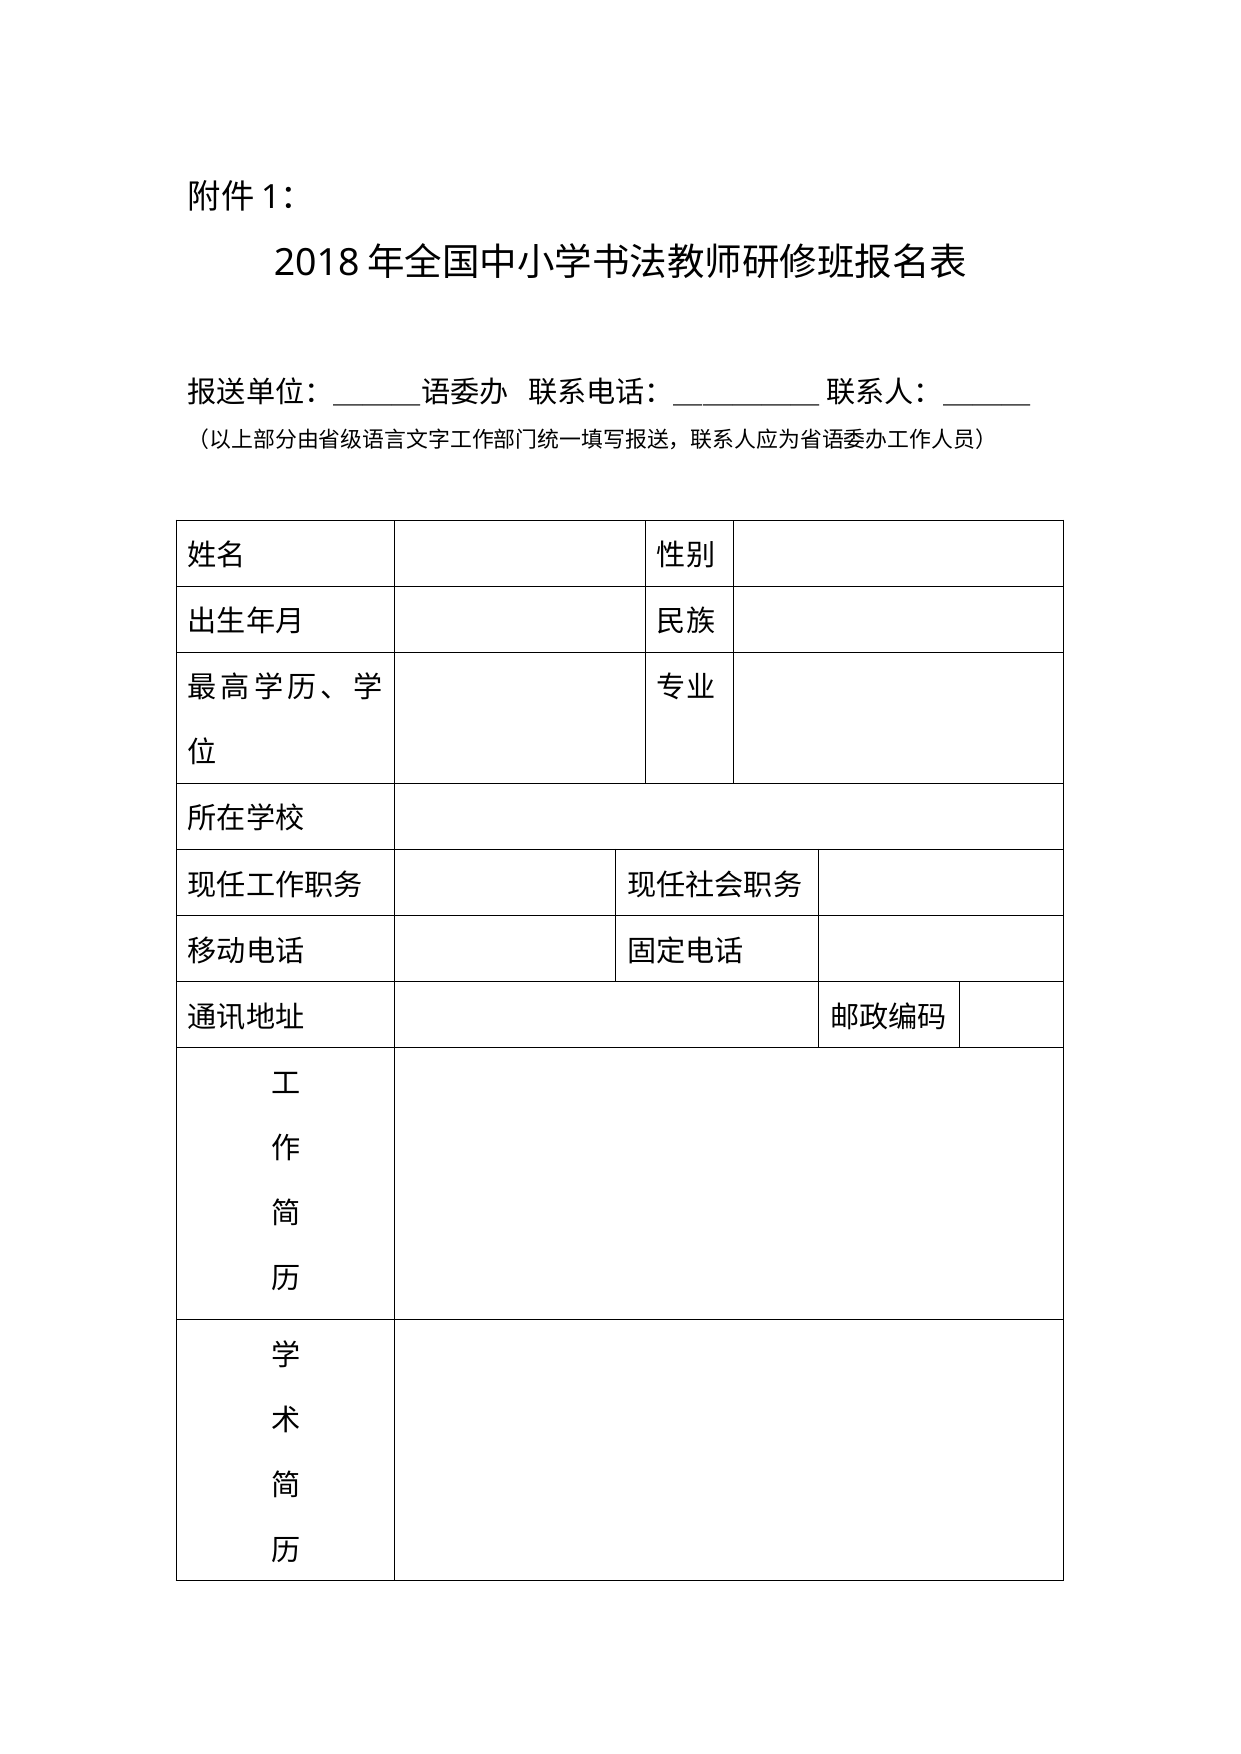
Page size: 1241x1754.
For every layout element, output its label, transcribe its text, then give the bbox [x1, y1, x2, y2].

text 报送单位：＿＿＿语委办 联系电话：＿＿＿＿＿ 联系人：＿＿＿ [187, 357, 1053, 422]
table_cell [395, 850, 615, 915]
table_cell 现任社会职务 [616, 850, 818, 915]
table_header 性别 [646, 521, 733, 586]
table_cell 专业 [646, 653, 733, 783]
table_cell [395, 784, 1063, 849]
table_cell 民族 [646, 587, 733, 652]
table_cell 移动电话 [177, 916, 394, 981]
table_header 姓名 [177, 521, 394, 586]
table_cell [960, 982, 1063, 1047]
table_cell [734, 587, 1063, 652]
table_cell [395, 587, 645, 652]
table_cell 学 术 简 历 [177, 1320, 394, 1580]
text 附件1： [187, 162, 1053, 227]
table_cell [395, 1048, 1063, 1319]
table_header [734, 521, 1063, 586]
table_cell 工 作 简 历 [177, 1048, 394, 1319]
table_cell 邮政编码 [819, 982, 959, 1047]
table_cell [819, 916, 1063, 981]
text （以上部分由省级语言文字工作部门统一填写报送，联系人应为省语委办工作人员） [187, 422, 1053, 454]
table_cell [395, 982, 818, 1047]
text 2018年全国中小学书法教师研修班报名表 [187, 227, 1053, 292]
table_cell 所在学校 [177, 784, 394, 849]
table_cell 现任工作职务 [177, 850, 394, 915]
table_cell [734, 653, 1063, 783]
table_cell 固定电话 [616, 916, 818, 981]
table_cell 最高学历、学位 [177, 653, 394, 783]
table_cell [395, 916, 615, 981]
table_cell [395, 653, 645, 783]
table_cell 通讯地址 [177, 982, 394, 1047]
table_cell [819, 850, 1063, 915]
table_cell [395, 1320, 1063, 1580]
table_header [395, 521, 645, 586]
table_cell 出生年月 [177, 587, 394, 652]
